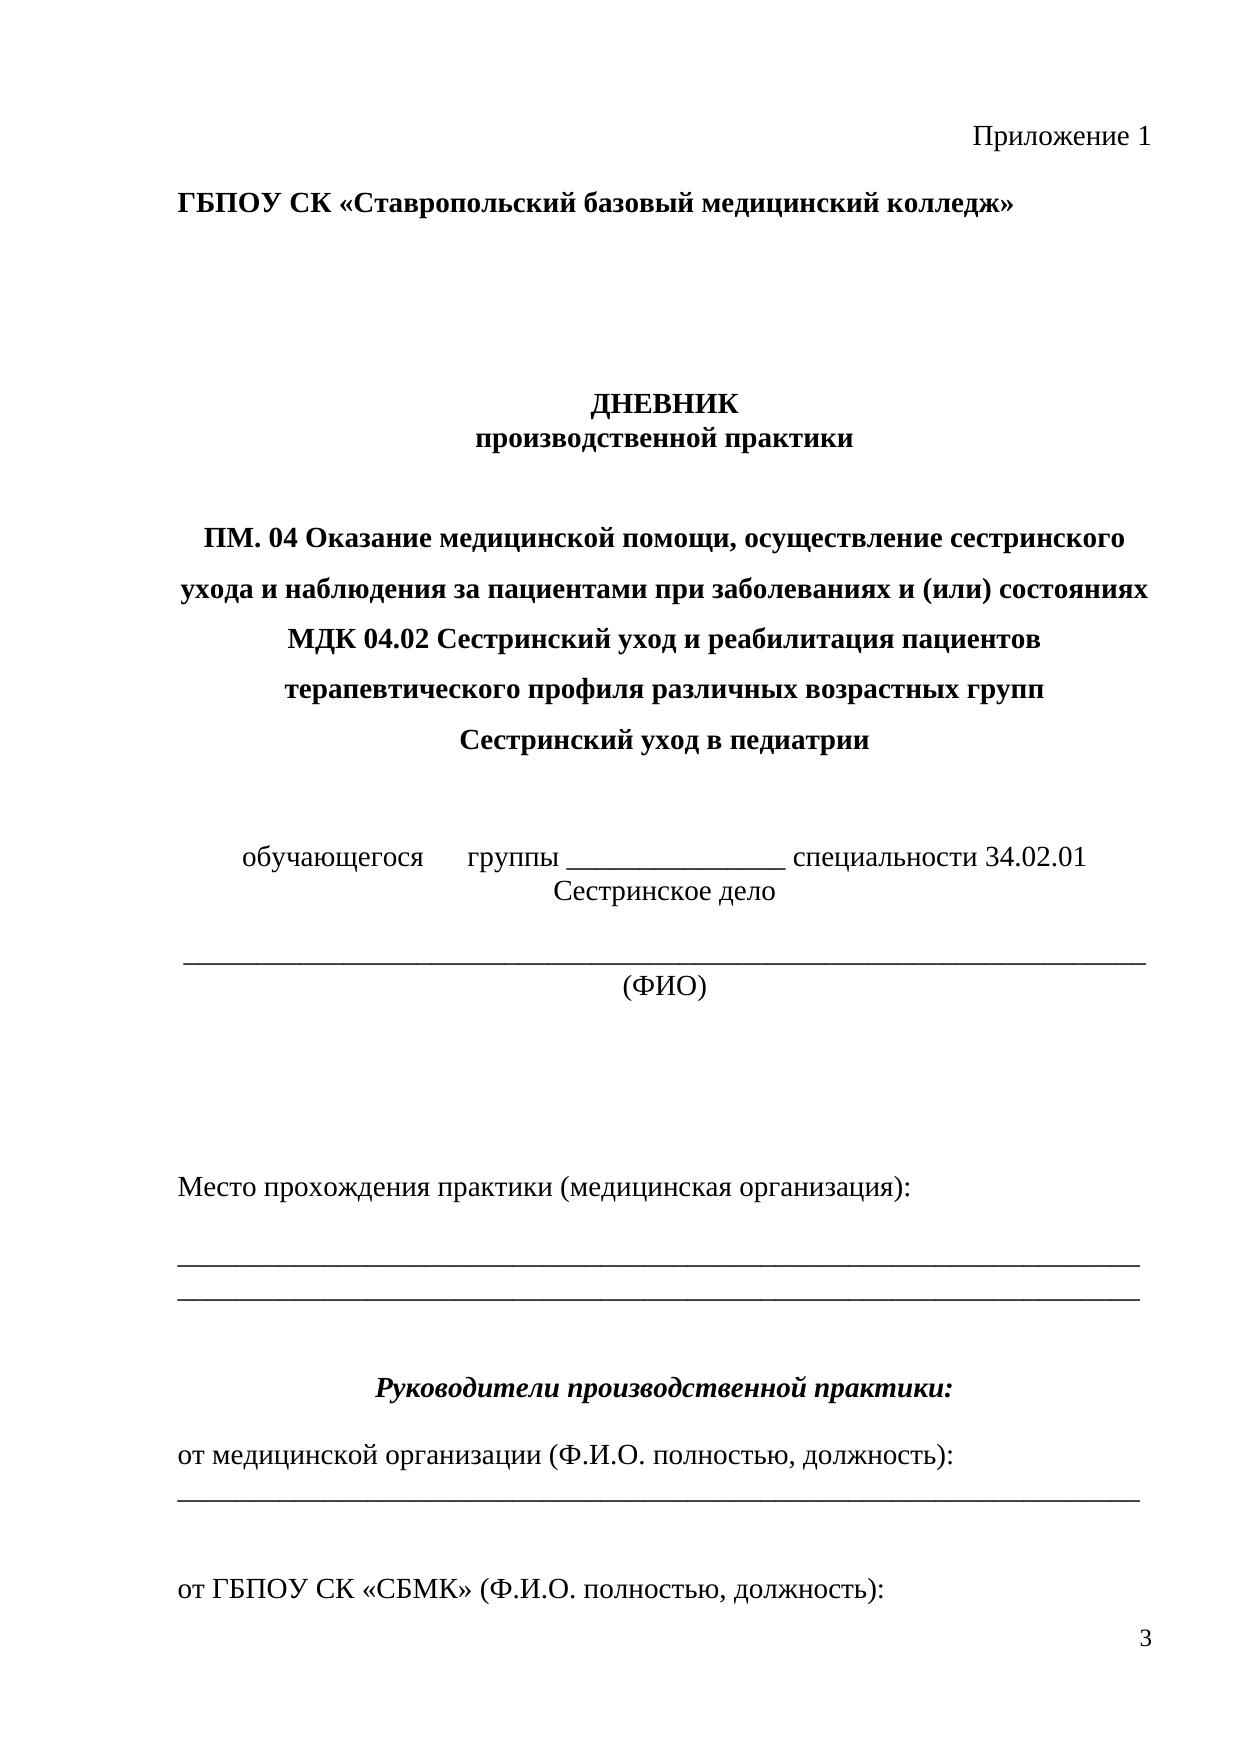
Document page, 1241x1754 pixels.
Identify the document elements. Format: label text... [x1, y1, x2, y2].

text ПМ. 04 Оказание медицинской помощи, осуществление сестринского ухода и наблюдения за пациентами при заболеваниях и (или) состояниях [177, 521, 1152, 604]
text Приложение 1 [177, 118, 1152, 152]
text Сестринский уход в педиатрии [177, 722, 1152, 755]
text производственной практики [177, 420, 1152, 453]
text ДНЕВНИК [177, 386, 1152, 420]
text Руководители производственной практики: [177, 1370, 1152, 1404]
text от медицинской организации (Ф.И.О. полностью, должность): [177, 1437, 1152, 1471]
text __________________________________________________________________ [177, 1236, 1152, 1270]
text обучающегося группы _______________ специальности 34.02.01 Сестринское дело [177, 839, 1152, 906]
text __________________________________________________________________ [177, 1270, 1152, 1303]
text от ГБПОУ СК «СБМК» (Ф.И.О. полностью, должность): [177, 1572, 1152, 1605]
text ГБПОУ СК «Ставропольский базовый медицинский колледж» [177, 185, 1152, 219]
text __________________________________________________________________ [177, 1471, 1152, 1504]
text __________________________________________________________________ [177, 934, 1152, 968]
text МДК 04.02 Сестринский уход и реабилитация пациентов терапевтического профиля различных возрастных групп [177, 621, 1152, 705]
text (ФИО) [177, 968, 1152, 1001]
text Место прохождения практики (медицинская организация): [177, 1169, 1152, 1203]
